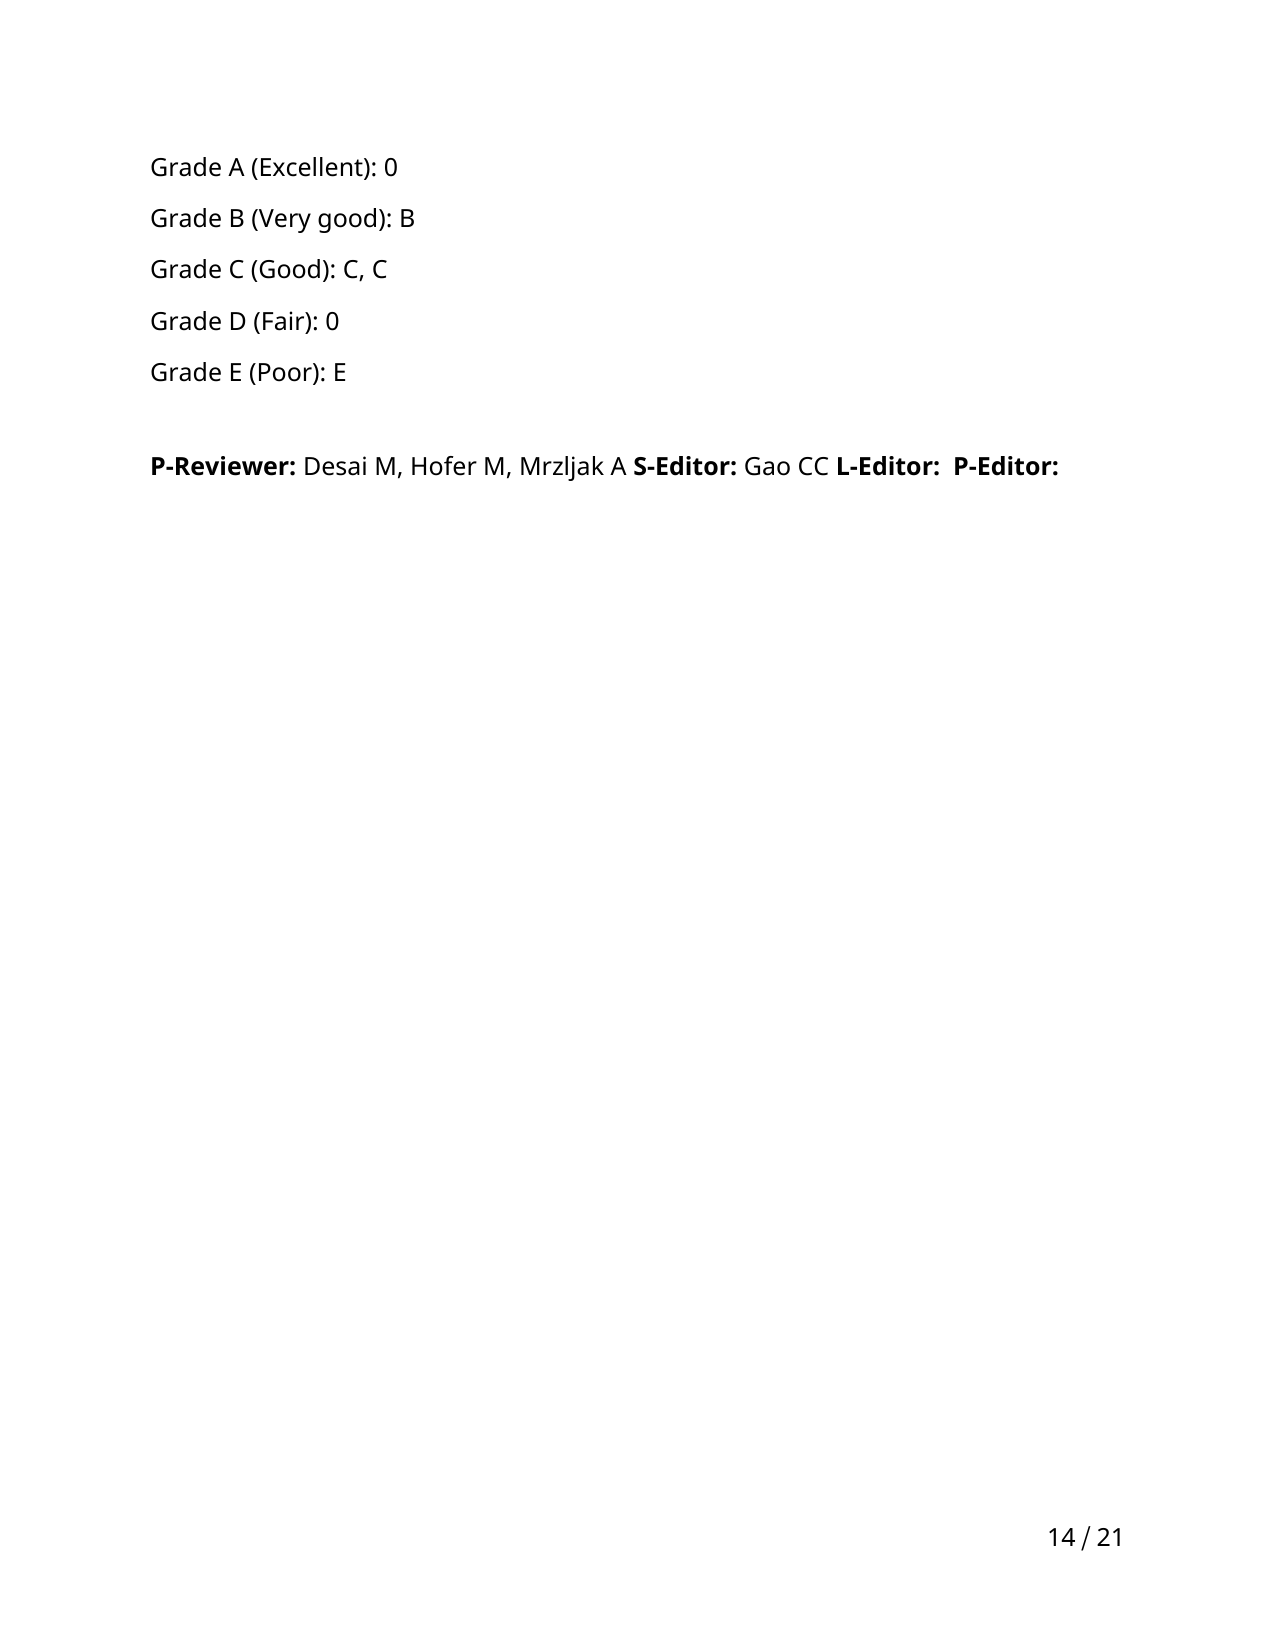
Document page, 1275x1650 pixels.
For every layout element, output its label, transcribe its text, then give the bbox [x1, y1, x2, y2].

text Grade E (Poor): E [150, 354, 1125, 388]
text Grade B (Very good): B [150, 201, 1125, 235]
text Grade C (Good): C, C [150, 252, 1125, 286]
text Grade A (Excellent): 0 [150, 150, 1125, 184]
text Grade D (Fair): 0 [150, 303, 1125, 337]
text P-Reviewer: Desai M, Hofer M, Mrzljak A S-Editor: Gao CC L-Editor: P-Editor: [150, 448, 1125, 482]
